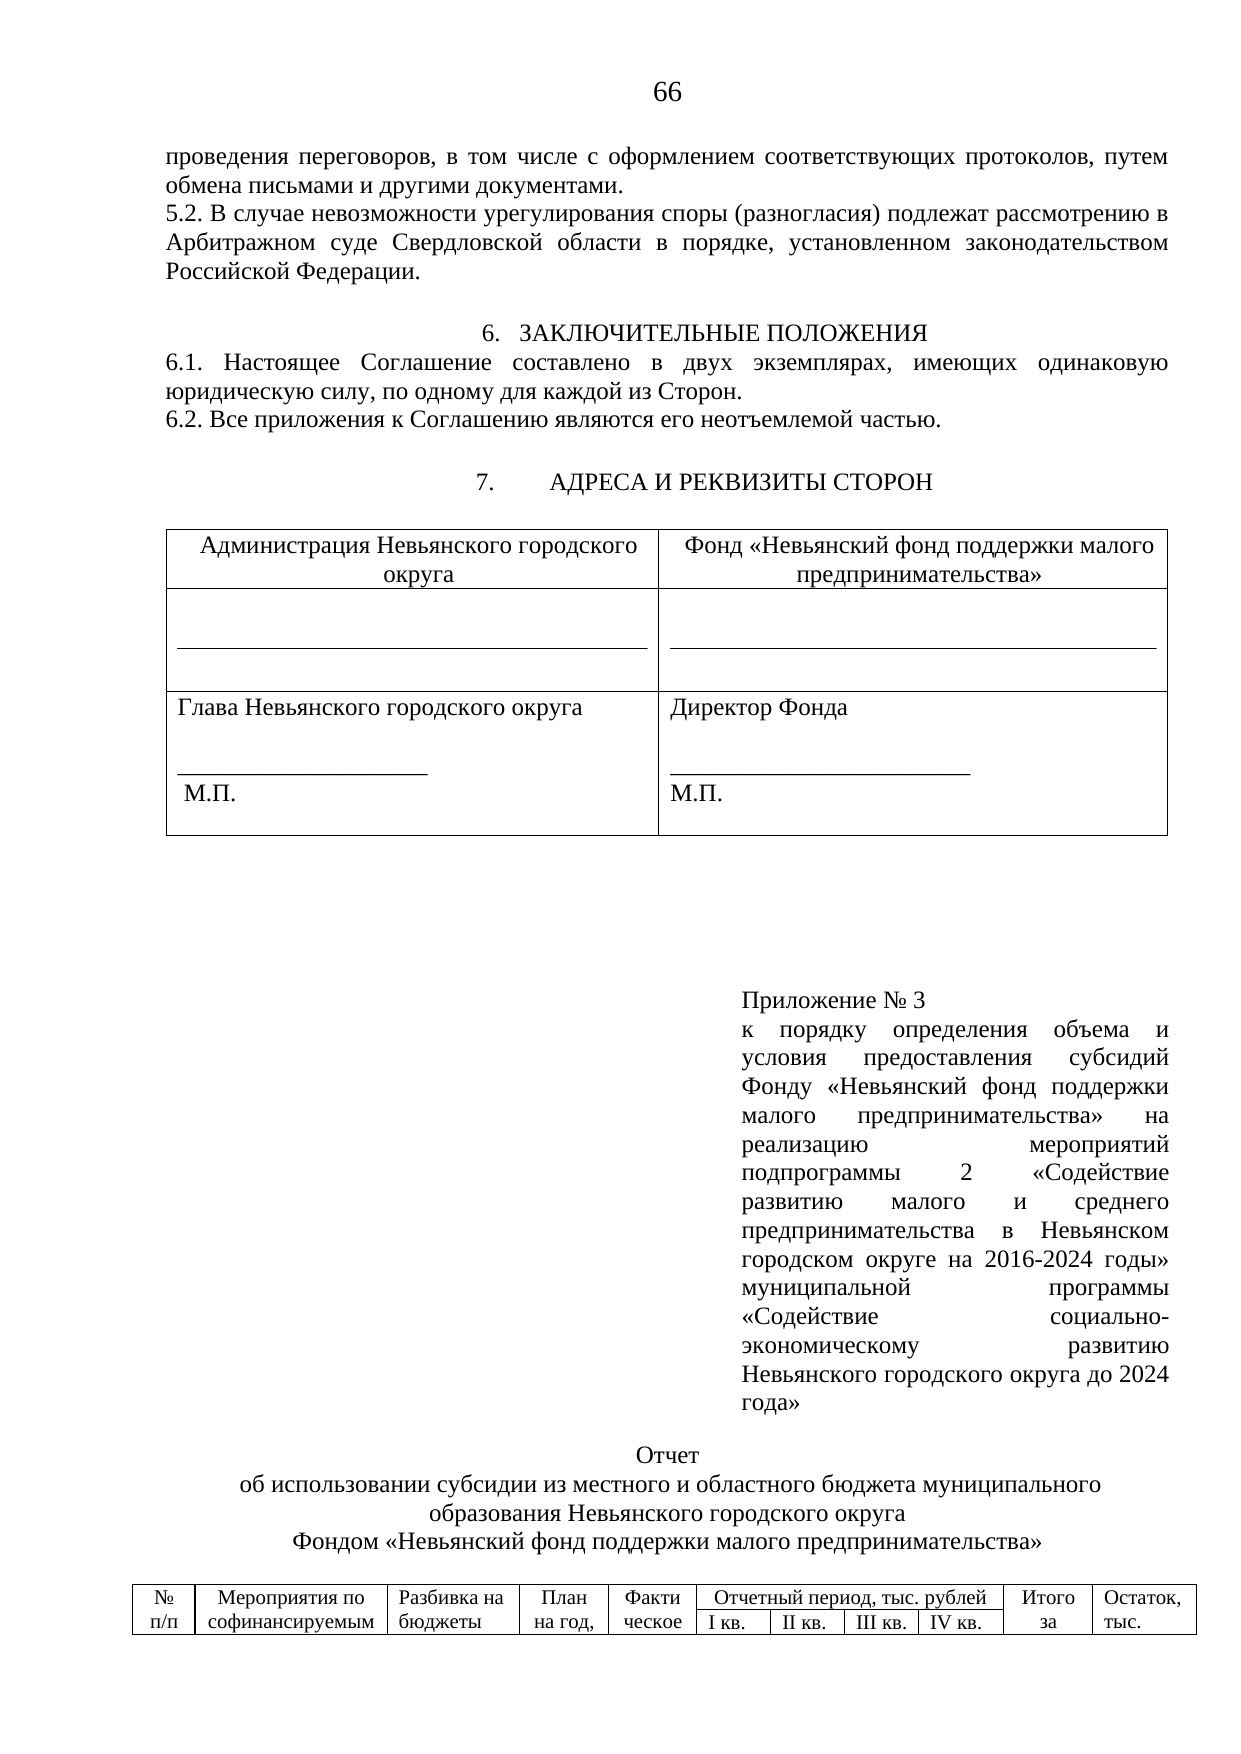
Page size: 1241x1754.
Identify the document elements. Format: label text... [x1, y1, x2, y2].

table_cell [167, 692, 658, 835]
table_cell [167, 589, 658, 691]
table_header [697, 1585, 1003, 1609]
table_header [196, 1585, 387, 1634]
text 6.1. Настоящее Соглашение составлено в двух экземплярах, имеющих одинаковую юридическую силу, по одному для каждой из Сторон. [165, 347, 1169, 404]
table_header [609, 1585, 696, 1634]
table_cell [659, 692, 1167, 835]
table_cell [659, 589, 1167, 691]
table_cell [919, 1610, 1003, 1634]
text Отчет [165, 1440, 1169, 1469]
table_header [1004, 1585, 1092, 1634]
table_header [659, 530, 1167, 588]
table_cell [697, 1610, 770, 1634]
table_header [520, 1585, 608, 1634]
list АДРЕСА И РЕКВИЗИТЫ СТОРОН [165, 467, 1169, 496]
text 6.2. Все приложения к Соглашению являются его неотъемлемой частью. [165, 404, 1169, 433]
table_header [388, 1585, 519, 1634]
text Приложение № 3 [741, 985, 1169, 1014]
text 5.2. В случае невозможности урегулирования споры (разногласия) подлежат рассмотрению в Арбитражном суде Свердловской области в порядке, установленном законодательством Российской Федерации. [165, 198, 1169, 285]
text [165, 141, 1169, 198]
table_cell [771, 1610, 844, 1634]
text об использовании субсидии из местного и областного бюджета муниципального образования Невьянского городского округа [165, 1469, 1169, 1526]
text к порядку определения объема и условия предоставления субсидий Фонду «Невьянский фонд поддержки малого предпринимательства» на реализацию мероприятий подпрограммы 2 «Содействие развитию малого и среднего предпринимательства в Невьянском городском округе на 2016-2024 годы» муниципальной программы «Содействие социально-экономическому развитию Невьянского городского округа до 2024 года» [741, 1014, 1169, 1416]
list ЗАКЛЮЧИТЕЛЬНЫЕ ПОЛОЖЕНИЯ [240, 318, 1169, 347]
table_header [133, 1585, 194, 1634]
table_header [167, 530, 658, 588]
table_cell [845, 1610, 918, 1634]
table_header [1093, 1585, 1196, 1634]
text Фондом «Невьянский фонд поддержки малого предпринимательства» [165, 1526, 1169, 1555]
